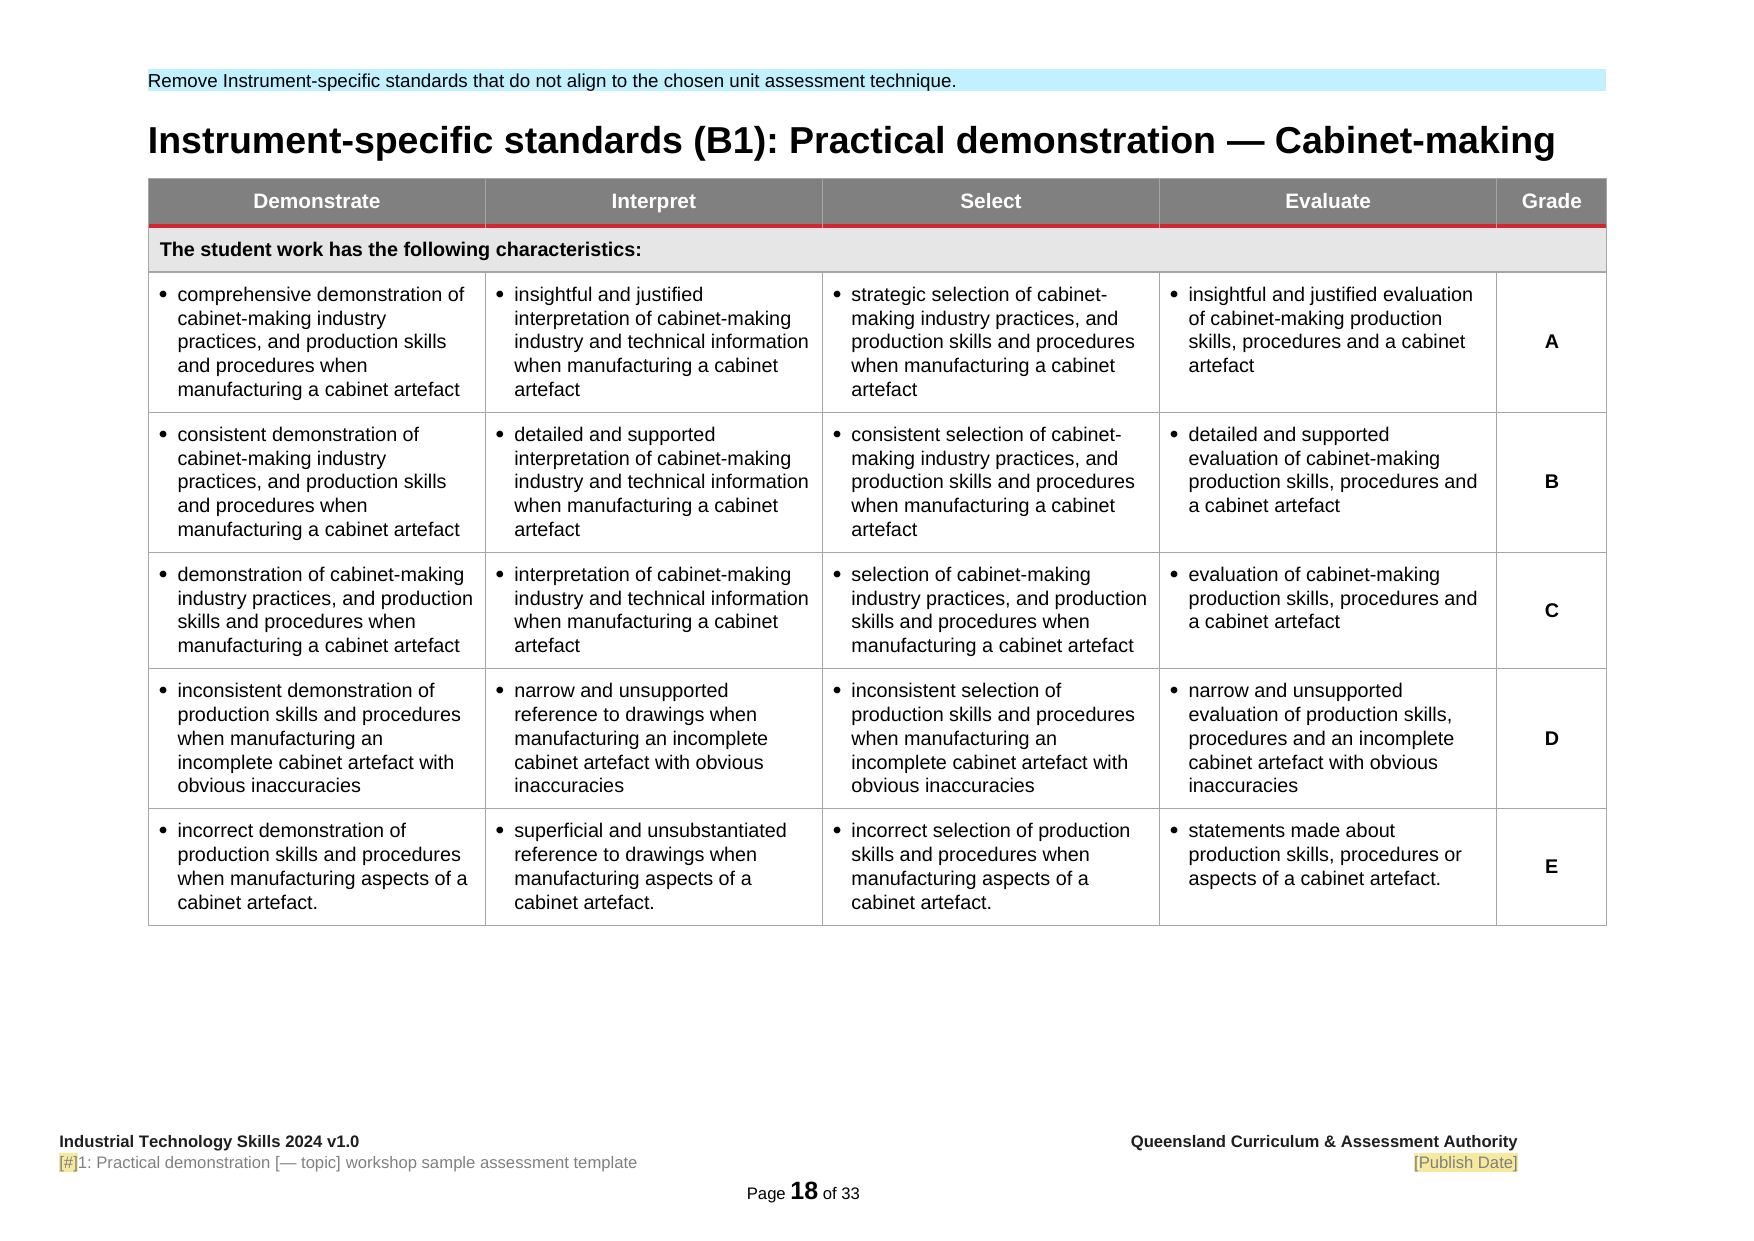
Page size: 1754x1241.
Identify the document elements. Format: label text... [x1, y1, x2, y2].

table_cell narrow and unsupported reference to drawings when manufacturing an incomplete cabinet artefact with obvious inaccuracies [486, 669, 822, 808]
table_cell D [1497, 669, 1606, 808]
table_cell superficial and unsubstantiated reference to drawings when manufacturing aspects of a cabinet artefact. [486, 809, 822, 924]
table_cell consistent selection of cabinet-making industry practices, and production skills and procedures when manufacturing a cabinet artefact [823, 413, 1159, 552]
table_cell incorrect selection of production skills and procedures when manufacturing aspects of a cabinet artefact. [823, 809, 1159, 924]
table_cell A [1497, 273, 1606, 412]
table_header Interpret [486, 179, 822, 224]
table_cell insightful and justified interpretation of cabinet-making industry and technical information when manufacturing a cabinet artefact [486, 273, 822, 412]
table_cell inconsistent selection of production skills and procedures when manufacturing an incomplete cabinet artefact with obvious inaccuracies [823, 669, 1159, 808]
table_cell C [1497, 553, 1606, 668]
table_header Grade [1497, 179, 1606, 224]
table_cell evaluation of cabinet-making production skills, procedures and a cabinet artefact [1160, 553, 1496, 668]
table_cell strategic selection of cabinet-making industry practices, and production skills and procedures when manufacturing a cabinet artefact [823, 273, 1159, 412]
table_cell inconsistent demonstration of production skills and procedures when manufacturing an incomplete cabinet artefact with obvious inaccuracies [149, 669, 485, 808]
table_header Select [823, 179, 1159, 224]
table_cell detailed and supported evaluation of cabinet-making production skills, procedures and a cabinet artefact [1160, 413, 1496, 552]
table_cell detailed and supported interpretation of cabinet-making industry and technical information when manufacturing a cabinet artefact [486, 413, 822, 552]
table_cell interpretation of cabinet-making industry and technical information when manufacturing a cabinet artefact [486, 553, 822, 668]
table_cell comprehensive demonstration of cabinet-making industry practices, and production skills and procedures when manufacturing a cabinet artefact [149, 273, 485, 412]
table_cell statements made about production skills, procedures or aspects of a cabinet artefact. [1160, 809, 1496, 924]
table_cell incorrect demonstration of production skills and procedures when manufacturing aspects of a cabinet artefact. [149, 809, 485, 924]
table_cell B [1497, 413, 1606, 552]
table_cell E [1497, 809, 1606, 924]
table_cell consistent demonstration of cabinet-making industry practices, and production skills and procedures when manufacturing a cabinet artefact [149, 413, 485, 552]
table_cell The student work has the following characteristics: [149, 228, 1606, 271]
table_cell demonstration of cabinet-making industry practices, and production skills and procedures when manufacturing a cabinet artefact [149, 553, 485, 668]
table_header Evaluate [1160, 179, 1496, 224]
table_cell insightful and justified evaluation of cabinet-making production skills, procedures and a cabinet artefact [1160, 273, 1496, 412]
table_cell narrow and unsupported evaluation of production skills, procedures and an incomplete cabinet artefact with obvious inaccuracies [1160, 669, 1496, 808]
text Instrument-specific standards (B1): Practical demonstration — Cabinet-making [148, 118, 1606, 161]
table_cell selection of cabinet-making industry practices, and production skills and procedures when manufacturing a cabinet artefact [823, 553, 1159, 668]
table_header Demonstrate [149, 179, 485, 224]
